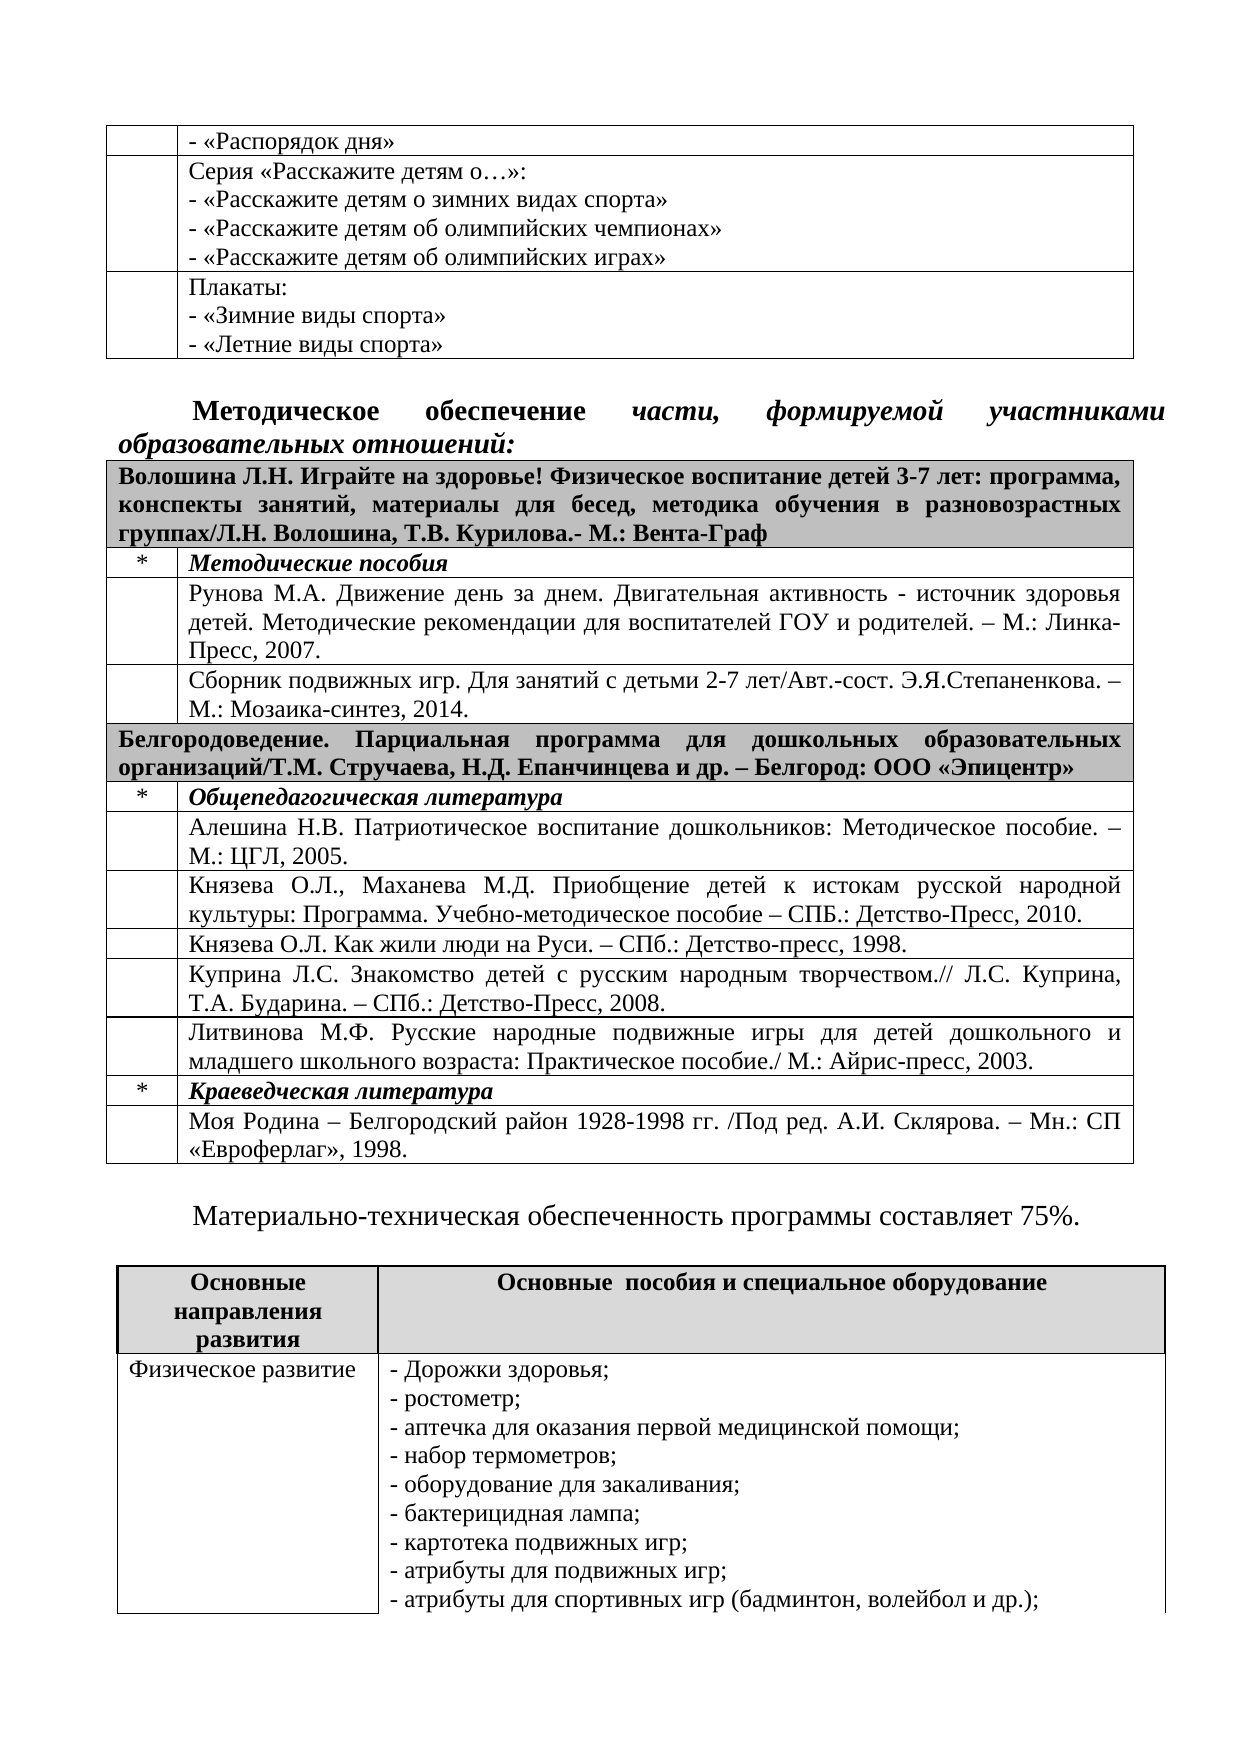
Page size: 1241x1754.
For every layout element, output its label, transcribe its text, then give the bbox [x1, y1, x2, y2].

text Материально-техническая обеспеченность программы составляет 75%. [118, 1198, 1166, 1231]
table_cell Князева О.Л., Маханева М.Д. Приобщение детей к истокам русской народной культуры: Программа. Учебно-методическое пособие – СПБ.: Детство-Пресс, 2010. [178, 871, 1133, 928]
table_header Волошина Л.Н. Играйте на здоровье! Физическое воспитание детей 3-7 лет: программа, конспекты занятий, материалы для бесед, методика обучения в разновозрастных группах/Л.Н. Волошина, Т.В. Курилова.- М.: Вента-Граф [107, 461, 1133, 547]
table_cell * [107, 1076, 177, 1105]
table_cell [107, 929, 177, 958]
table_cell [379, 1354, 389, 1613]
table_cell [107, 959, 177, 1016]
table_cell [107, 126, 177, 155]
table_cell [107, 156, 177, 271]
table_cell [107, 871, 177, 928]
table_cell Методические пособия [178, 548, 1133, 577]
table_cell Плакаты: - «Зимние виды спорта» - «Летние виды спорта» [178, 272, 1133, 358]
table_cell [107, 812, 177, 869]
table_cell [107, 1018, 177, 1075]
table_cell [107, 1106, 177, 1163]
table_cell Куприна Л.С. Знакомство детей с русским народным творчеством.// Л.С. Куприна, Т.А. Бударина. – СПб.: Детство-Пресс, 2008. [178, 959, 1133, 1016]
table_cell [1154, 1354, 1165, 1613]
table_cell * [107, 548, 177, 577]
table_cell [178, 126, 1133, 155]
table_cell Алешина Н.В. Патриотическое воспитание дошкольников: Методическое пособие. – М.: ЦГЛ, 2005. [178, 812, 1133, 869]
table_cell Общепедагогическая литература [178, 782, 1133, 811]
table_header Основные пособия и специальное оборудование [379, 1267, 1164, 1353]
table_cell [107, 578, 177, 664]
table_cell Рунова М.А. Движение день за днем. Двигательная активность - источник здоровья детей. Методические рекомендации для воспитателей ГОУ и родителей. – М.: Линка-Пресс, 2007. [178, 578, 1133, 664]
table_cell Литвинова М.Ф. Русские народные подвижные игры для детей дошкольного и младшего школьного возраста: Практическое пособие./ М.: Айрис-пресс, 2003. [178, 1018, 1133, 1075]
table_cell [107, 665, 177, 723]
table_cell Князева О.Л. Как жили люди на Руси. – СПб.: Детство-пресс, 1998. [178, 929, 1133, 958]
table_cell Белгородоведение. Парциальная программа для дошкольных образовательных организаций/Т.М. Стручаева, Н.Д. Епанчинцева и др. – Белгород: ООО «Эпицентр» [107, 724, 1133, 781]
table_cell Моя Родина – Белгородский район 1928-1998 гг. /Под ред. А.И. Склярова. – Мн.: СП «Евроферлаг», 1998. [178, 1106, 1133, 1163]
table_cell Серия «Расскажите детям о…»: - «Расскажите детям о зимних видах спорта» - «Расскажите детям об олимпийских чемпионах» - «Расскажите детям об олимпийских играх» [178, 156, 1133, 271]
table_cell Физическое развитие [118, 1354, 378, 1613]
table_header Основные направления развития [119, 1267, 377, 1353]
table_cell Краеведческая литература [178, 1076, 1133, 1105]
table_cell Сборник подвижных игр. Для занятий с детьми 2-7 лет/Авт.-сост. Э.Я.Степаненкова. – М.: Мозаика-синтез, 2014. [178, 665, 1133, 723]
table_cell [107, 272, 177, 358]
table_cell * [107, 782, 177, 811]
text Методическое обеспечение части, формируемой участниками образовательных отношений: [118, 393, 1166, 460]
